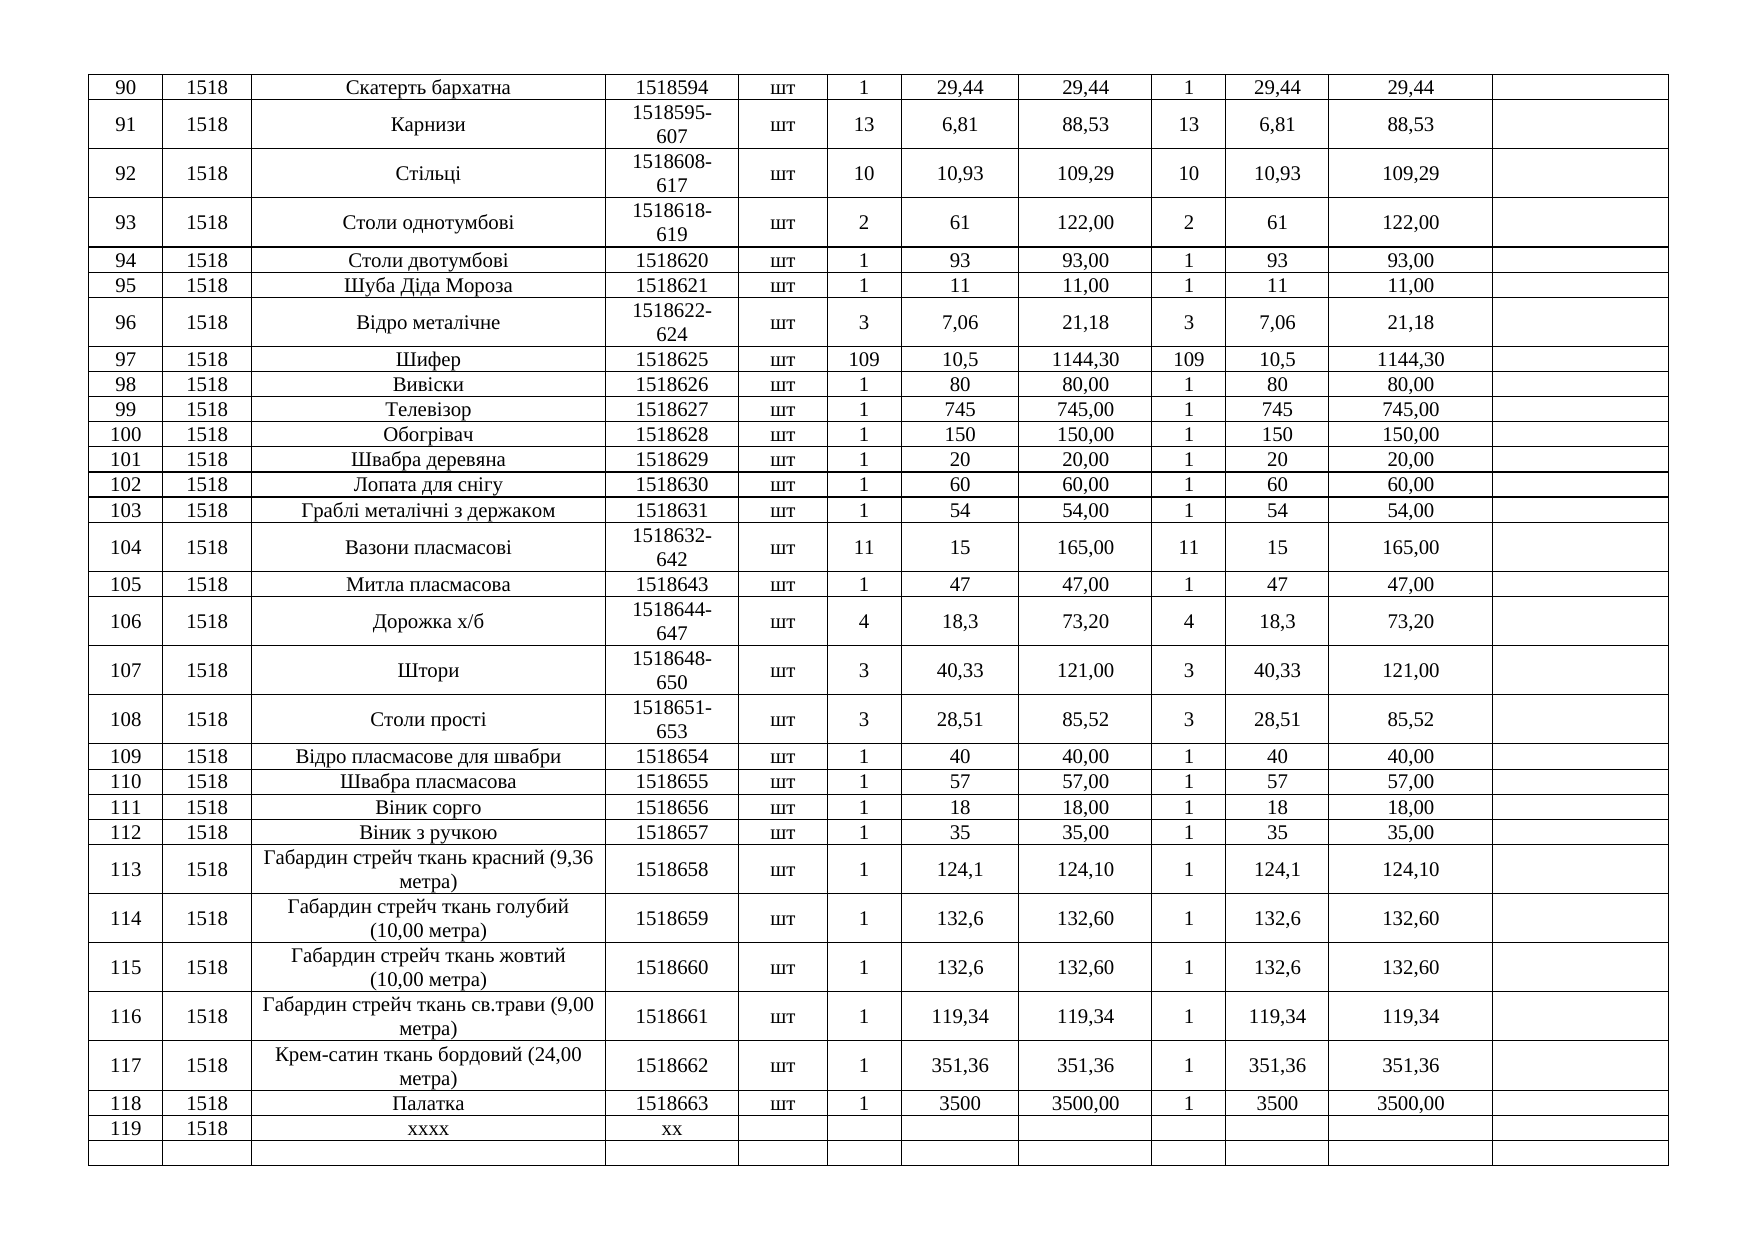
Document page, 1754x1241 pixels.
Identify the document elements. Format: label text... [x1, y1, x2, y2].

table_cell 105 [89, 572, 162, 596]
table_cell [1329, 1116, 1492, 1140]
table_cell 1 [828, 1091, 901, 1115]
table_cell 1518628 [606, 422, 738, 446]
table_cell 132,60 [1329, 943, 1492, 991]
table_cell 101 [89, 447, 162, 471]
table_cell 95 [89, 273, 162, 297]
table_cell 351,36 [1329, 1041, 1492, 1089]
table_cell шт [739, 992, 827, 1040]
table_cell 102 [89, 473, 162, 496]
table_cell 94 [89, 248, 162, 272]
table_cell 1 [1152, 744, 1225, 768]
table_cell 119,34 [1226, 992, 1328, 1040]
table_cell 124,10 [1329, 845, 1492, 893]
table_cell 119 [89, 1116, 162, 1140]
table_cell 11 [828, 523, 901, 571]
table_cell 1518 [163, 447, 251, 471]
table_cell 1518 [163, 770, 251, 793]
table_cell 54 [1226, 498, 1328, 522]
table_cell [1493, 397, 1668, 421]
table_cell 11,00 [1329, 273, 1492, 297]
table_cell Граблі металічні з держаком [252, 498, 605, 522]
table_cell 1518 [163, 100, 251, 148]
table_cell 13 [828, 100, 901, 148]
table_cell 28,51 [1226, 695, 1328, 743]
table_cell [1152, 1116, 1225, 1140]
table_cell 119,34 [1329, 992, 1492, 1040]
table_cell 1 [1152, 372, 1225, 396]
table_cell 1518620 [606, 248, 738, 272]
table_cell Віник з ручкою [252, 820, 605, 844]
table_cell 40,33 [902, 646, 1018, 694]
table_cell [1493, 820, 1668, 844]
table_cell 29,44 [1226, 75, 1328, 99]
table_cell Відро металічне [252, 298, 605, 346]
table_cell Телевізор [252, 397, 605, 421]
table_cell 122,00 [1329, 198, 1492, 246]
table_cell 35 [902, 820, 1018, 844]
table_cell 1 [828, 770, 901, 793]
table_cell 40,00 [1329, 744, 1492, 768]
table_cell 1518 [163, 198, 251, 246]
table_cell 60,00 [1019, 473, 1151, 496]
table_cell [1493, 695, 1668, 743]
table_cell [828, 1141, 901, 1165]
table_cell 93,00 [1019, 248, 1151, 272]
table_cell 115 [89, 943, 162, 991]
table_cell Крем-сатин ткань бордовий (24,00 метра) [252, 1041, 605, 1089]
table_cell 10,93 [902, 149, 1018, 197]
table_cell шт [739, 397, 827, 421]
table_cell 11 [1226, 273, 1328, 297]
table_cell 1 [1152, 572, 1225, 596]
table_cell 112 [89, 820, 162, 844]
table_cell 10,5 [1226, 347, 1328, 371]
table_cell шт [739, 695, 827, 743]
table_cell 93 [89, 198, 162, 246]
table_cell 100 [89, 422, 162, 446]
table_cell 1518651-653 [606, 695, 738, 743]
table_cell 1518654 [606, 744, 738, 768]
table_cell 150,00 [1329, 422, 1492, 446]
table_cell 3 [1152, 646, 1225, 694]
table_cell 1 [828, 820, 901, 844]
table_cell 85,52 [1019, 695, 1151, 743]
table_cell Шуба Діда Мороза [252, 273, 605, 297]
table_cell [1493, 248, 1668, 272]
table_cell 80 [902, 372, 1018, 396]
table_cell 2 [828, 198, 901, 246]
table_cell шт [739, 646, 827, 694]
table_cell [1493, 845, 1668, 893]
table_cell 1 [828, 744, 901, 768]
table_cell [1493, 372, 1668, 396]
table_cell 11 [902, 273, 1018, 297]
table_cell [1329, 1141, 1492, 1165]
table_cell шт [739, 75, 827, 99]
table_cell 54 [902, 498, 1018, 522]
table_cell 132,6 [1226, 894, 1328, 942]
table_cell 1518625 [606, 347, 738, 371]
table_cell 1518659 [606, 894, 738, 942]
table_cell 3500,00 [1329, 1091, 1492, 1115]
table_cell 132,60 [1329, 894, 1492, 942]
table_cell Стільці [252, 149, 605, 197]
table_cell 124,1 [1226, 845, 1328, 893]
table_cell 121,00 [1019, 646, 1151, 694]
table_cell [1493, 992, 1668, 1040]
table_cell 29,44 [1019, 75, 1151, 99]
table_cell Палатка [252, 1091, 605, 1115]
table_cell Столи прості [252, 695, 605, 743]
table_cell 745 [902, 397, 1018, 421]
table_cell 3 [828, 298, 901, 346]
table_cell 1518662 [606, 1041, 738, 1089]
table_cell 1 [1152, 473, 1225, 496]
table_cell шт [739, 248, 827, 272]
table_cell 1144,30 [1329, 347, 1492, 371]
table_cell 113 [89, 845, 162, 893]
table_cell 3500 [902, 1091, 1018, 1115]
table_cell Шифер [252, 347, 605, 371]
table_cell [1019, 1116, 1151, 1140]
table_cell шт [739, 744, 827, 768]
table_cell 93 [902, 248, 1018, 272]
table_cell 1518 [163, 422, 251, 446]
table_cell [1493, 597, 1668, 645]
table_cell 57 [902, 770, 1018, 793]
table_cell 1518 [163, 572, 251, 596]
table_cell шт [739, 770, 827, 793]
table_cell 1518 [163, 943, 251, 991]
table_cell 92 [89, 149, 162, 197]
table_cell 57 [1226, 770, 1328, 793]
table_cell Вазони пласмасові [252, 523, 605, 571]
table_cell [1493, 943, 1668, 991]
table_cell 351,36 [902, 1041, 1018, 1089]
table_cell 88,53 [1329, 100, 1492, 148]
table_cell 18,3 [1226, 597, 1328, 645]
table_cell 109,29 [1019, 149, 1151, 197]
table_cell 1 [828, 273, 901, 297]
table_cell 107 [89, 646, 162, 694]
table_cell [1493, 894, 1668, 942]
table_cell Габардин стрейч ткань красний (9,36 метра) [252, 845, 605, 893]
table_cell 47,00 [1329, 572, 1492, 596]
table_cell шт [739, 273, 827, 297]
table_cell [1493, 473, 1668, 496]
table_cell 1518643 [606, 572, 738, 596]
table_cell 1 [828, 372, 901, 396]
table_cell 1 [828, 397, 901, 421]
table_cell 351,36 [1019, 1041, 1151, 1089]
table_cell 1518 [163, 149, 251, 197]
table_cell 109 [1152, 347, 1225, 371]
table_cell 93 [1226, 248, 1328, 272]
table_cell 29,44 [1329, 75, 1492, 99]
table_cell 1 [828, 447, 901, 471]
table_cell 1518 [163, 695, 251, 743]
table_cell 745,00 [1329, 397, 1492, 421]
table_cell 47 [1226, 572, 1328, 596]
table_cell Обогрівач [252, 422, 605, 446]
table_cell 28,51 [902, 695, 1018, 743]
table_cell 132,6 [1226, 943, 1328, 991]
table_cell 1518629 [606, 447, 738, 471]
table_cell 106 [89, 597, 162, 645]
table_cell 1 [1152, 795, 1225, 819]
table_cell 1518 [163, 75, 251, 99]
table_cell 1 [1152, 770, 1225, 793]
table_cell шт [739, 1091, 827, 1115]
table_cell 1518 [163, 820, 251, 844]
table_cell 93,00 [1329, 248, 1492, 272]
table_cell 1518 [163, 298, 251, 346]
table_cell 6,81 [902, 100, 1018, 148]
table_cell 745,00 [1019, 397, 1151, 421]
table_cell шт [739, 523, 827, 571]
table_cell 1518657 [606, 820, 738, 844]
table_cell шт [739, 845, 827, 893]
table_cell 7,06 [1226, 298, 1328, 346]
table_cell шт [739, 1041, 827, 1089]
table_cell шт [739, 447, 827, 471]
table_cell 73,20 [1019, 597, 1151, 645]
table_cell 18,00 [1019, 795, 1151, 819]
table_cell 1518648-650 [606, 646, 738, 694]
table_cell 1 [1152, 1091, 1225, 1115]
table_cell [163, 1141, 251, 1165]
table_cell 1 [828, 1041, 901, 1089]
table_cell 1518660 [606, 943, 738, 991]
table_cell 1518 [163, 1091, 251, 1115]
table_cell 21,18 [1329, 298, 1492, 346]
table_cell 1518 [163, 397, 251, 421]
table_cell 104 [89, 523, 162, 571]
table_cell 10 [828, 149, 901, 197]
table_cell шт [739, 422, 827, 446]
table_cell [1493, 1116, 1668, 1140]
table_cell 132,60 [1019, 943, 1151, 991]
table_cell Штори [252, 646, 605, 694]
table_cell 1 [1152, 75, 1225, 99]
table_cell 1 [1152, 943, 1225, 991]
table_cell 1518655 [606, 770, 738, 793]
table_cell 1518 [163, 1116, 251, 1140]
table_cell Швабра пласмасова [252, 770, 605, 793]
table_cell шт [739, 572, 827, 596]
table_cell 1518 [163, 473, 251, 496]
table_cell 1518 [163, 744, 251, 768]
table_cell 99 [89, 397, 162, 421]
table_cell 1518595-607 [606, 100, 738, 148]
table_cell [1493, 795, 1668, 819]
table_cell 103 [89, 498, 162, 522]
table_cell [902, 1116, 1018, 1140]
table_cell Габардин стрейч ткань св.трави (9,00 метра) [252, 992, 605, 1040]
table_cell 90 [89, 75, 162, 99]
table_cell [1493, 572, 1668, 596]
table_cell 11 [1152, 523, 1225, 571]
table_cell 1518 [163, 498, 251, 522]
table_cell [1152, 1141, 1225, 1165]
table_cell 1518 [163, 845, 251, 893]
table_cell 111 [89, 795, 162, 819]
table_cell 109 [828, 347, 901, 371]
table_cell шт [739, 820, 827, 844]
table_cell 132,60 [1019, 894, 1151, 942]
table_cell 1518632-642 [606, 523, 738, 571]
table_cell 57,00 [1019, 770, 1151, 793]
table_cell 96 [89, 298, 162, 346]
table_cell [606, 1141, 738, 1165]
table_cell 60 [902, 473, 1018, 496]
table_cell 91 [89, 100, 162, 148]
table_cell Скатерть бархатна [252, 75, 605, 99]
table_cell 116 [89, 992, 162, 1040]
table_cell 119,34 [902, 992, 1018, 1040]
table_cell 108 [89, 695, 162, 743]
table_cell 97 [89, 347, 162, 371]
table_cell 1518 [163, 372, 251, 396]
table_cell 1 [828, 473, 901, 496]
table_cell 18 [902, 795, 1018, 819]
table_cell [89, 1141, 162, 1165]
table_cell 18,3 [902, 597, 1018, 645]
table_cell 3 [1152, 298, 1225, 346]
table_cell [1493, 523, 1668, 571]
table_cell 114 [89, 894, 162, 942]
table_cell 54,00 [1329, 498, 1492, 522]
table_cell 1518627 [606, 397, 738, 421]
table_cell 1 [828, 248, 901, 272]
table_cell 109,29 [1329, 149, 1492, 197]
table_cell хххх [252, 1116, 605, 1140]
table_cell 1518 [163, 248, 251, 272]
table_cell 20 [902, 447, 1018, 471]
table_cell 118 [89, 1091, 162, 1115]
table_cell 20 [1226, 447, 1328, 471]
table_cell 745 [1226, 397, 1328, 421]
table_cell 21,18 [1019, 298, 1151, 346]
table_cell 40,33 [1226, 646, 1328, 694]
table_cell 1 [1152, 248, 1225, 272]
table_cell 351,36 [1226, 1041, 1328, 1089]
table_cell 1 [1152, 422, 1225, 446]
table_cell 47,00 [1019, 572, 1151, 596]
table_cell 1518 [163, 795, 251, 819]
table_cell 109 [89, 744, 162, 768]
table_cell [1493, 100, 1668, 148]
table_cell 80 [1226, 372, 1328, 396]
table_cell 1518 [163, 347, 251, 371]
table_cell 1518644-647 [606, 597, 738, 645]
table_cell 122,00 [1019, 198, 1151, 246]
table_cell 165,00 [1019, 523, 1151, 571]
table_cell 61 [1226, 198, 1328, 246]
table_cell 1518 [163, 992, 251, 1040]
table_cell [1493, 770, 1668, 793]
table_cell хх [606, 1116, 738, 1140]
table_cell 35,00 [1329, 820, 1492, 844]
table_cell 10,93 [1226, 149, 1328, 197]
table_cell [1226, 1116, 1328, 1140]
table_cell 1 [1152, 397, 1225, 421]
table_cell 10,5 [902, 347, 1018, 371]
table_cell 15 [1226, 523, 1328, 571]
table_cell шт [739, 198, 827, 246]
table_cell 54,00 [1019, 498, 1151, 522]
table_cell 3500,00 [1019, 1091, 1151, 1115]
table_cell 7,06 [902, 298, 1018, 346]
table_cell 3 [828, 646, 901, 694]
table_cell Швабра деревяна [252, 447, 605, 471]
table_cell шт [739, 100, 827, 148]
table_cell 1518656 [606, 795, 738, 819]
table_cell 4 [828, 597, 901, 645]
table_cell Лопата для снігу [252, 473, 605, 496]
table_cell Митла пласмасова [252, 572, 605, 596]
table_cell 3 [828, 695, 901, 743]
table_cell 4 [1152, 597, 1225, 645]
table_cell Відро пласмасове для швабри [252, 744, 605, 768]
table_cell Столи двотумбові [252, 248, 605, 272]
table_cell 1 [1152, 1041, 1225, 1089]
table_cell Столи однотумбові [252, 198, 605, 246]
table_cell 35,00 [1019, 820, 1151, 844]
table_cell Вивіски [252, 372, 605, 396]
table_cell 11,00 [1019, 273, 1151, 297]
table_cell [1493, 1141, 1668, 1165]
table_cell 60 [1226, 473, 1328, 496]
table_cell Габардин стрейч ткань жовтий (10,00 метра) [252, 943, 605, 991]
table_cell 1 [828, 795, 901, 819]
table_cell 80,00 [1019, 372, 1151, 396]
table_cell [1493, 149, 1668, 197]
table_cell шт [739, 473, 827, 496]
table_cell 61 [902, 198, 1018, 246]
table_cell шт [739, 498, 827, 522]
table_cell шт [739, 894, 827, 942]
table_cell Дорожка х/б [252, 597, 605, 645]
table_cell 20,00 [1019, 447, 1151, 471]
table_cell 1518594 [606, 75, 738, 99]
table_cell 1 [1152, 845, 1225, 893]
table_cell 1518 [163, 523, 251, 571]
table_cell 1 [1152, 273, 1225, 297]
table_cell 60,00 [1329, 473, 1492, 496]
table_cell [828, 1116, 901, 1140]
table_cell 1518622-624 [606, 298, 738, 346]
table_cell шт [739, 943, 827, 991]
table_cell 124,10 [1019, 845, 1151, 893]
table_cell [1493, 298, 1668, 346]
table_cell 1518 [163, 273, 251, 297]
table_cell 57,00 [1329, 770, 1492, 793]
table_cell 1 [1152, 992, 1225, 1040]
table_cell 1518 [163, 894, 251, 942]
table_cell [252, 1141, 605, 1165]
table_cell 1518618-619 [606, 198, 738, 246]
table_cell 98 [89, 372, 162, 396]
table_cell шт [739, 298, 827, 346]
table_cell шт [739, 372, 827, 396]
table_cell 1 [1152, 498, 1225, 522]
table_cell 1 [828, 498, 901, 522]
table_cell Віник сорго [252, 795, 605, 819]
table_cell 1 [1152, 820, 1225, 844]
table_cell 132,6 [902, 894, 1018, 942]
table_cell 150 [1226, 422, 1328, 446]
table_cell 18,00 [1329, 795, 1492, 819]
table_cell 121,00 [1329, 646, 1492, 694]
table_cell 1 [828, 75, 901, 99]
table_cell Габардин стрейч ткань голубий (10,00 метра) [252, 894, 605, 942]
table_cell 35 [1226, 820, 1328, 844]
table_cell 73,20 [1329, 597, 1492, 645]
table_cell 1518631 [606, 498, 738, 522]
table_cell [739, 1141, 827, 1165]
table_cell [1019, 1141, 1151, 1165]
table_cell 3500 [1226, 1091, 1328, 1115]
table_cell шт [739, 795, 827, 819]
table_cell [1493, 447, 1668, 471]
table_cell 1518621 [606, 273, 738, 297]
table_cell 1518626 [606, 372, 738, 396]
table_cell 117 [89, 1041, 162, 1089]
table_cell [1493, 1091, 1668, 1115]
table_cell 1 [828, 943, 901, 991]
table_cell 15 [902, 523, 1018, 571]
table_cell 3 [1152, 695, 1225, 743]
table_cell [1493, 422, 1668, 446]
table_cell 119,34 [1019, 992, 1151, 1040]
table_cell 85,52 [1329, 695, 1492, 743]
table_cell шт [739, 149, 827, 197]
table_cell [739, 1116, 827, 1140]
table_cell [1493, 75, 1668, 99]
table_cell 18 [1226, 795, 1328, 819]
table_cell [1493, 198, 1668, 246]
table_cell 20,00 [1329, 447, 1492, 471]
table_cell 1518 [163, 646, 251, 694]
table_cell 13 [1152, 100, 1225, 148]
table_cell 47 [902, 572, 1018, 596]
table_cell 1518658 [606, 845, 738, 893]
table_cell 1518 [163, 597, 251, 645]
table_cell 1 [828, 992, 901, 1040]
table_cell [1493, 273, 1668, 297]
table_cell [902, 1141, 1018, 1165]
table_cell 40,00 [1019, 744, 1151, 768]
table_cell 1 [828, 572, 901, 596]
table_cell 132,6 [902, 943, 1018, 991]
table_cell [1493, 498, 1668, 522]
table_cell 165,00 [1329, 523, 1492, 571]
table_cell 10 [1152, 149, 1225, 197]
table_cell 124,1 [902, 845, 1018, 893]
table_cell 80,00 [1329, 372, 1492, 396]
table_cell шт [739, 347, 827, 371]
table_cell 29,44 [902, 75, 1018, 99]
table_cell 1518661 [606, 992, 738, 1040]
table_cell 1 [1152, 447, 1225, 471]
table_cell 1518608-617 [606, 149, 738, 197]
table_cell 1518630 [606, 473, 738, 496]
table_cell [1493, 1041, 1668, 1089]
table_cell 1518663 [606, 1091, 738, 1115]
table_cell 1144,30 [1019, 347, 1151, 371]
table_cell [1493, 646, 1668, 694]
table_cell шт [739, 597, 827, 645]
table_cell 150,00 [1019, 422, 1151, 446]
table_cell 1 [828, 845, 901, 893]
table_cell 110 [89, 770, 162, 793]
table_cell 1 [828, 422, 901, 446]
table_cell 1 [828, 894, 901, 942]
table_cell 40 [902, 744, 1018, 768]
table_cell 1518 [163, 1041, 251, 1089]
table_cell Карнизи [252, 100, 605, 148]
table_cell [1226, 1141, 1328, 1165]
table_cell [1493, 347, 1668, 371]
table_cell 88,53 [1019, 100, 1151, 148]
table_cell 2 [1152, 198, 1225, 246]
table_cell [1493, 744, 1668, 768]
table_cell 6,81 [1226, 100, 1328, 148]
table_cell 1 [1152, 894, 1225, 942]
table_cell 150 [902, 422, 1018, 446]
table_cell 40 [1226, 744, 1328, 768]
